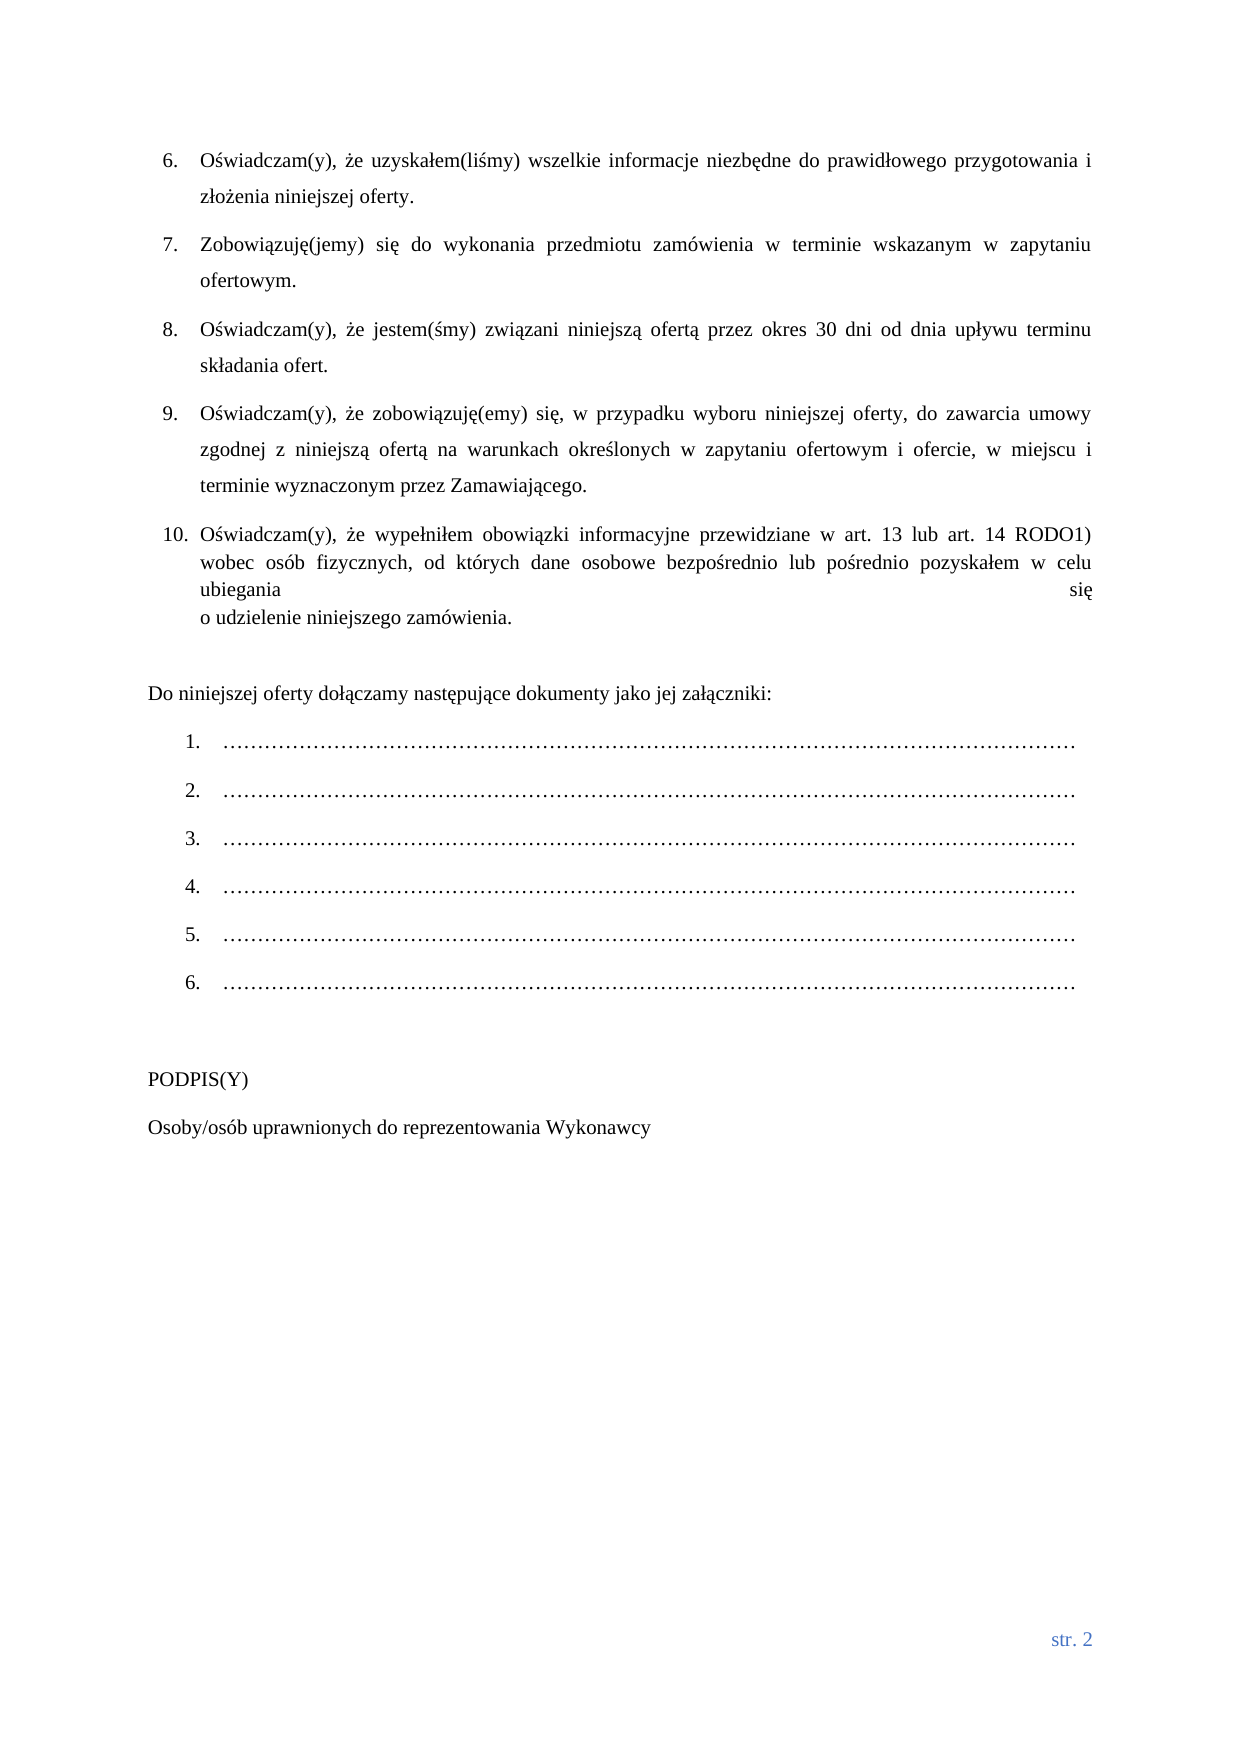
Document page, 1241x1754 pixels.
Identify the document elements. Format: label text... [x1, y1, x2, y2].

list …………………………………………………………………………………………………………… [185, 874, 1093, 898]
text PODPIS(Y) [148, 1067, 1093, 1091]
text Do niniejszej oferty dołączamy następujące dokumenty jako jej załączniki: [148, 681, 1093, 705]
list Oświadczam(y), że zobowiązuję(emy) się, w przypadku wyboru niniejszej oferty, do zawarcia umowy zgodnej z niniejszą ofertą na warunkach określonych w zapytaniu ofertowym i ofercie, w miejscu i terminie wyznaczonym przez Zamawiającego. [162, 401, 1093, 497]
list …………………………………………………………………………………………………………… [185, 778, 1093, 802]
list Zobowiązuję(jemy) się do wykonania przedmiotu zamówienia w terminie wskazanym w zapytaniu ofertowym. [162, 232, 1093, 292]
text Osoby/osób uprawnionych do reprezentowania Wykonawcy [148, 1115, 1093, 1139]
list …………………………………………………………………………………………………………… [185, 922, 1093, 946]
list Oświadczam(y), że uzyskałem(liśmy) wszelkie informacje niezbędne do prawidłowego przygotowania i złożenia niniejszej oferty. [162, 148, 1093, 208]
list …………………………………………………………………………………………………………… [185, 729, 1093, 753]
list …………………………………………………………………………………………………………… [185, 826, 1093, 850]
list Oświadczam(y), że wypełniłem obowiązki informacyjne przewidziane w art. 13 lub art. 14 RODO1) wobec osób fizycznych, od których dane osobowe bezpośrednio lub pośrednio pozyskałem w celu ubiegania się o udzielenie niniejszego zamówienia. [162, 522, 1093, 629]
list Oświadczam(y), że jestem(śmy) związani niniejszą ofertą przez okres 30 dni od dnia upływu terminu składania ofert. [162, 317, 1093, 377]
list …………………………………………………………………………………………………………… [185, 970, 1093, 994]
